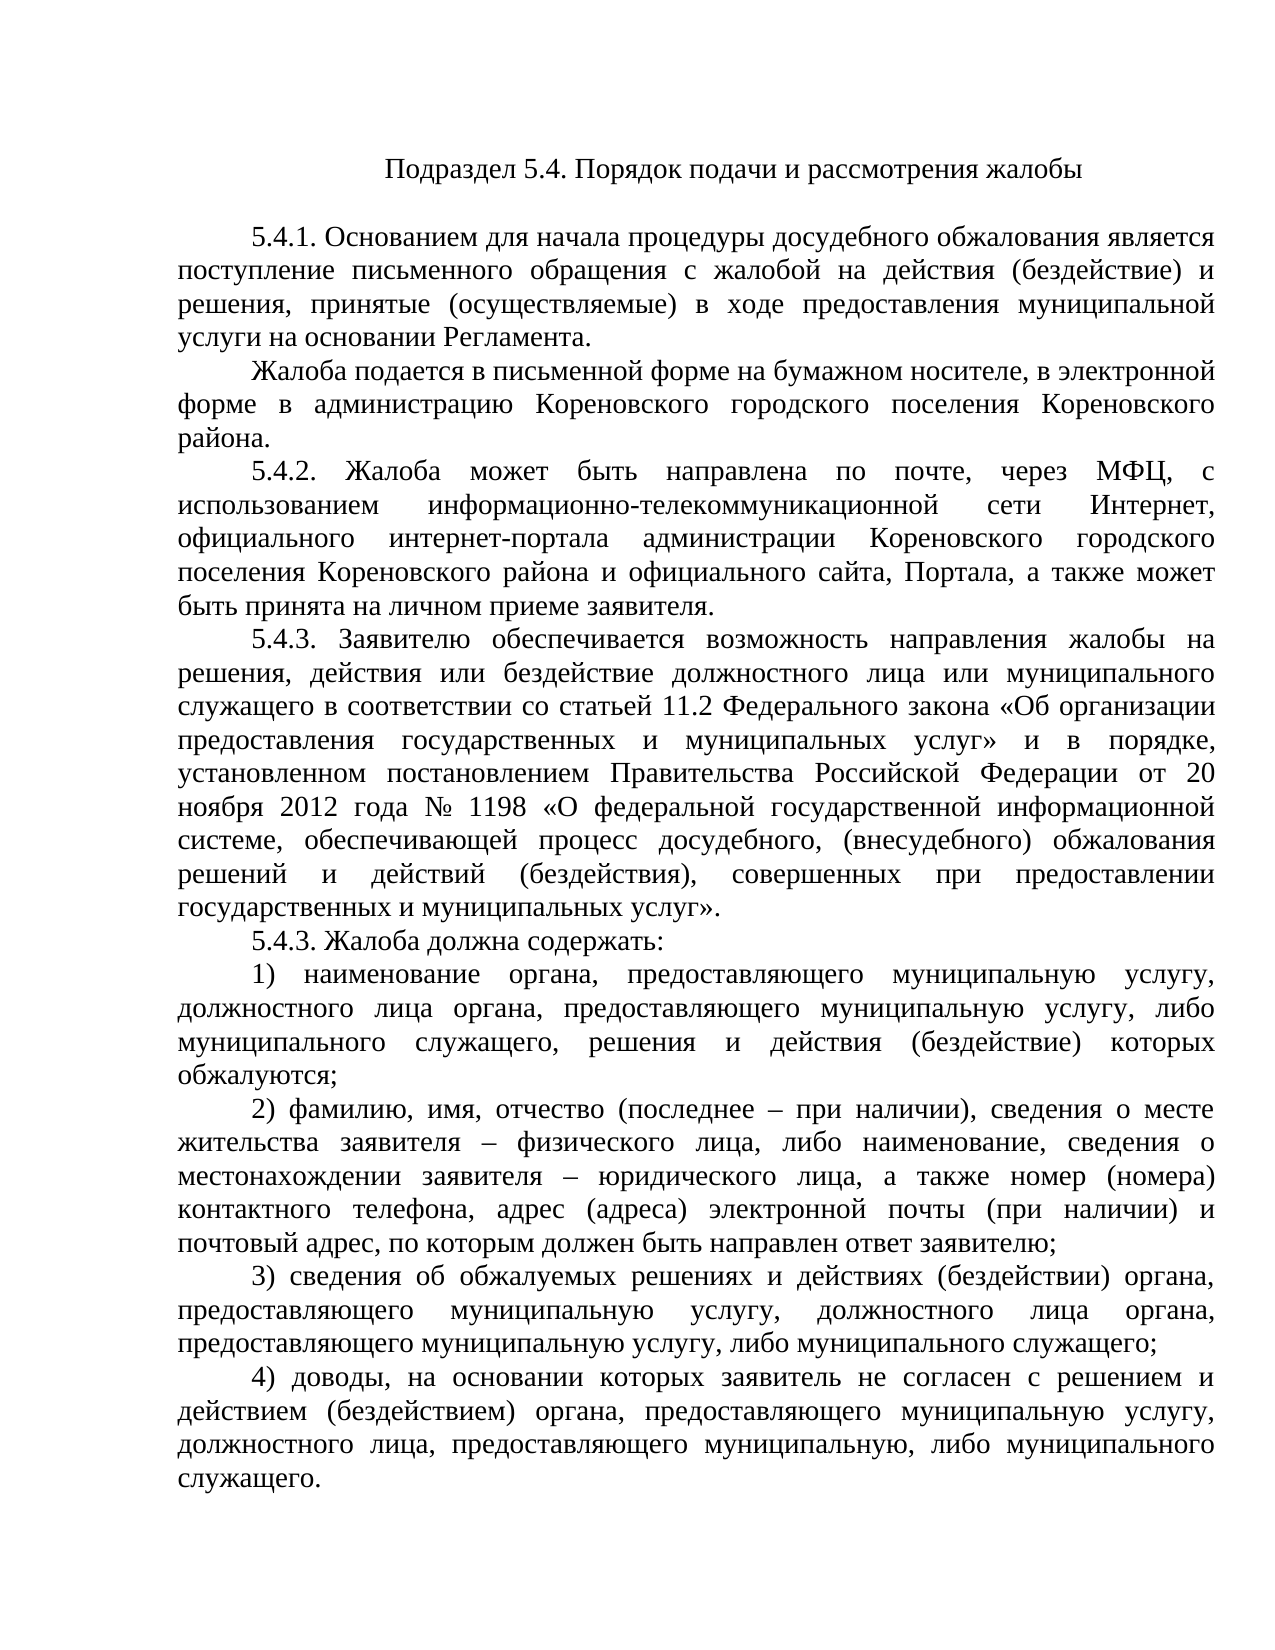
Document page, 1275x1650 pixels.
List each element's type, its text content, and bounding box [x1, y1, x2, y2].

text Жалоба подается в письменной форме на бумажном носителе, в электронной форме в администрацию Кореновского городского поселения Кореновского района. [177, 353, 1216, 453]
text 5.4.3. Заявителю обеспечивается возможность направления жалобы на решения, действия или бездействие должностного лица или муниципального служащего в соответствии со статьей 11.2 Федерального закона «Об организации предоставления государственных и муниципальных услуг» и в порядке, установленном постановлением Правительства Российской Федерации от 20 ноября 2012 года № 1198 «О федеральной государственной информационной системе, обеспечивающей процесс досудебного, (внесудебного) обжалования решений и действий (бездействия), совершенных при предоставлении государственных и муниципальных услуг». [177, 621, 1216, 923]
text 4) доводы, на основании которых заявитель не согласен с решением и действием (бездействием) органа, предоставляющего муниципальную услугу, должностного лица, предоставляющего муниципальную, либо муниципального служащего. [177, 1359, 1216, 1493]
text 5.4.1. Основанием для начала процедуры досудебного обжалования является поступление письменного обращения с жалобой на действия (бездействие) и решения, принятые (осуществляемые) в ходе предоставления муниципальной услуги на основании Регламента. [177, 219, 1216, 353]
text 1) наименование органа, предоставляющего муниципальную услугу, должностного лица органа, предоставляющего муниципальную услугу, либо муниципального служащего, решения и действия (бездействие) которых обжалуются; [177, 957, 1216, 1091]
text 5.4.3. Жалоба должна содержать: [177, 923, 1216, 957]
text 2) фамилию, имя, отчество (последнее – при наличии), сведения о месте жительства заявителя – физического лица, либо наименование, сведения о местонахождении заявителя – юридического лица, а также номер (номера) контактного телефона, адрес (адреса) электронной почты (при наличии) и почтовый адрес, по которым должен быть направлен ответ заявителю; [177, 1091, 1216, 1258]
text Подраздел 5.4. Порядок подачи и рассмотрения жалобы [177, 152, 1216, 185]
text 3) сведения об обжалуемых решениях и действиях (бездействии) органа, предоставляющего муниципальную услугу, должностного лица органа, предоставляющего муниципальную услугу, либо муниципального служащего; [177, 1258, 1216, 1359]
text 5.4.2. Жалоба может быть направлена по почте, через МФЦ, с использованием информационно-телекоммуникационной сети Интернет, официального интернет-портала администрации Кореновского городского поселения Кореновского района и официального сайта, Портала, а также может быть принята на личном приеме заявителя. [177, 453, 1216, 621]
